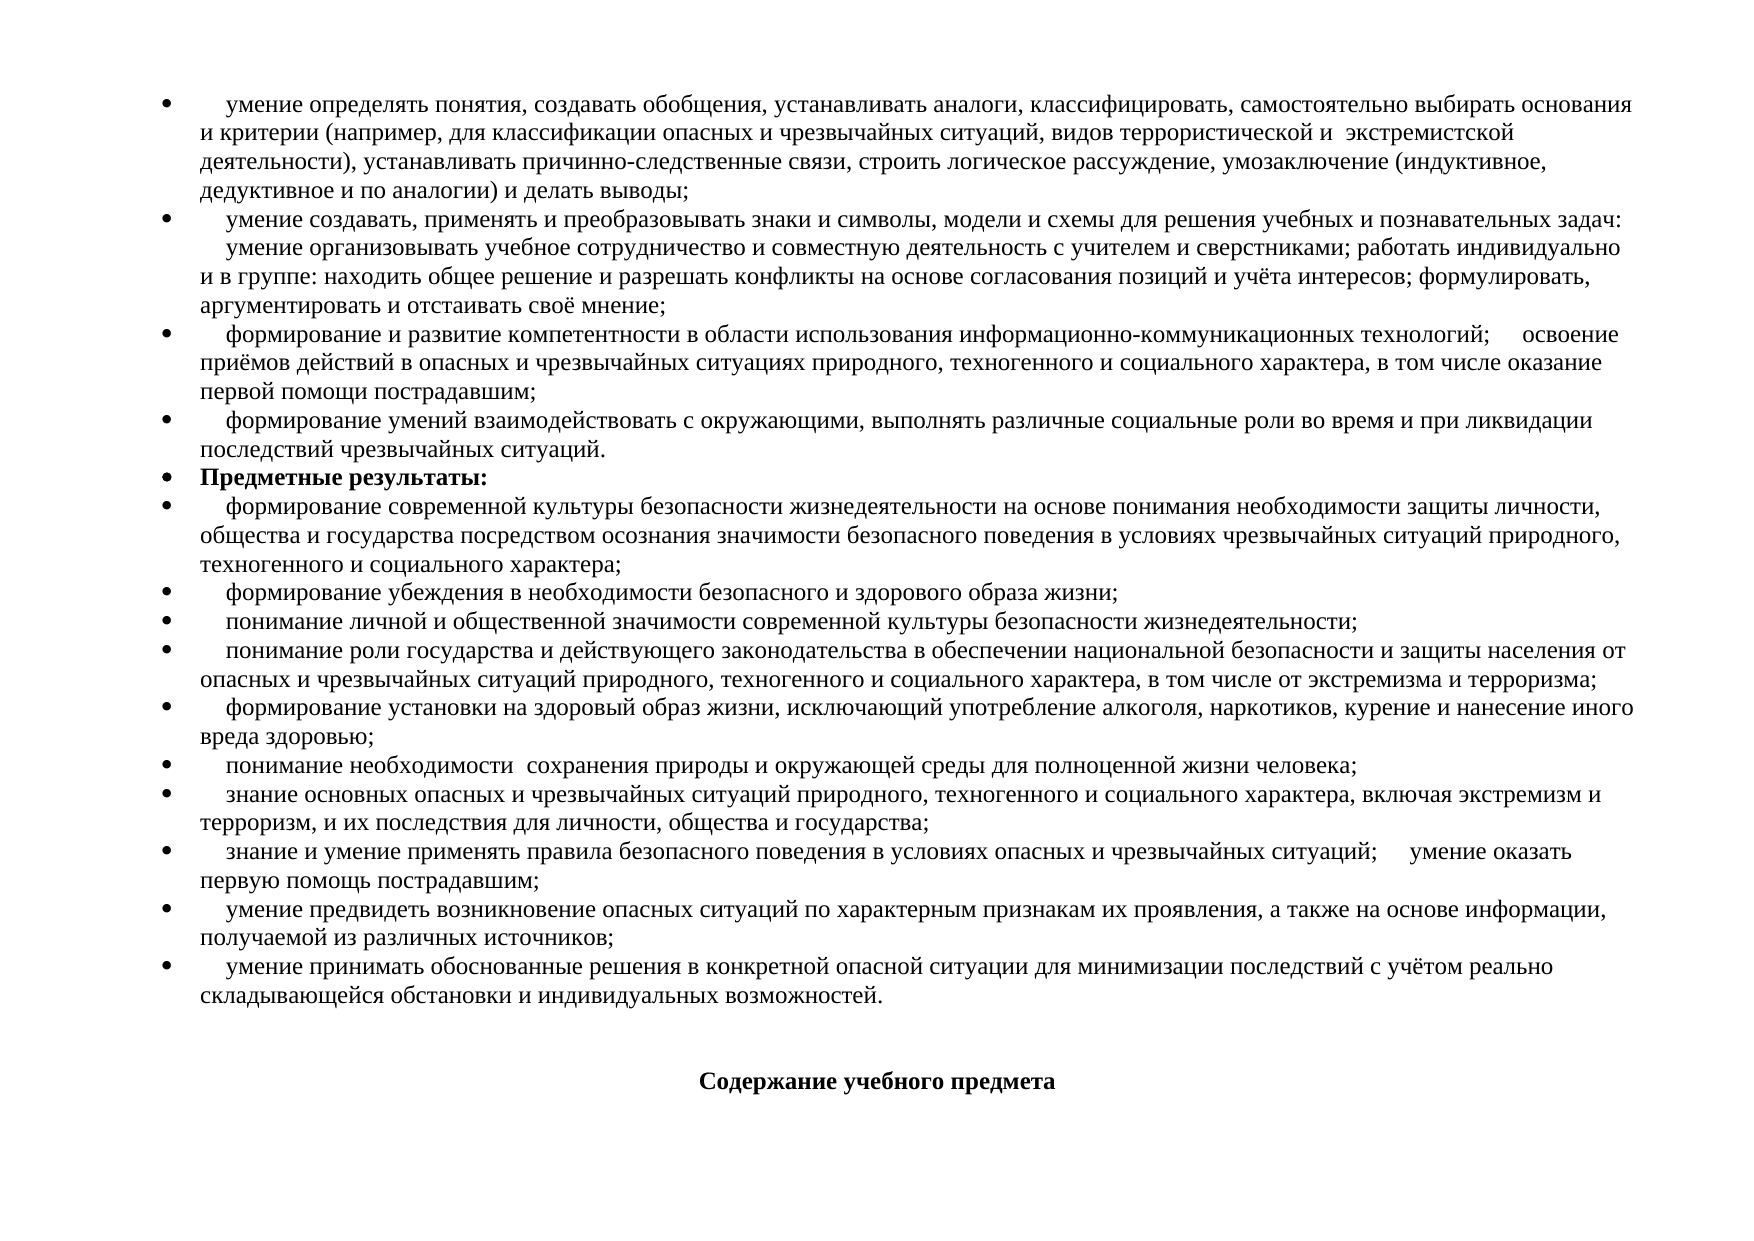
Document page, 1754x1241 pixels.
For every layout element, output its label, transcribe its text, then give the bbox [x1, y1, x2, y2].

list  формирование и развитие компетентности в области использования информационно-коммуникационных технологий;  освоение приёмов действий в опасных и чрезвычайных ситуациях природного, техногенного и социального характера, в том числе оказание первой помощи пострадавшим; [162, 319, 1636, 405]
list  знание основных опасных и чрезвычайных ситуаций природного, техногенного и социального характера, включая экстремизм и терроризм, и их последствия для личности, общества и государства; [162, 779, 1636, 836]
list  знание и умение применять правила безопасного поведения в условиях опасных и чрезвычайных ситуаций;  умение оказать первую помощь пострадавшим; [162, 836, 1636, 894]
text Содержание учебного предмета [118, 1066, 1636, 1095]
list  формирование умений взаимодействовать с окружающими, выполнять различные социальные роли во время и при ликвидации последствий чрезвычайных ситуаций. [162, 405, 1636, 462]
list  формирование современной культуры безопасности жизнедеятельности на основе понимания необходимости защиты личности, общества и государства посредством осознания значимости безопасного поведения в условиях чрезвычайных ситуаций природного, техногенного и социального характера; [162, 491, 1636, 577]
list  формирование убеждения в необходимости безопасного и здорового образа жизни; [162, 577, 1636, 606]
list  умение создавать, применять и преобразовывать знаки и символы, модели и схемы для решения учебных и познавательных задач:  умение организовывать учебное сотрудничество и совместную деятельность с учителем и сверстниками; работать индивидуально и в группе: находить общее решение и разрешать конфликты на основе согласования позиций и учёта интересов; формулировать, аргументировать и отстаивать своё мнение; [162, 204, 1636, 319]
list  умение определять понятия, создавать обобщения, устанавливать аналоги, классифицировать, самостоятельно выбирать основания и критерии (например, для классификации опасных и чрезвычайных ситуаций, видов террористической и экстремистской деятельности), устанавливать причинно-следственные связи, строить логическое рассуждение, умозаключение (индуктивное, дедуктивное и по аналогии) и делать выводы; [162, 89, 1636, 204]
list  понимание роли государства и действующего законодательства в обеспечении национальной безопасности и защиты населения от опасных и чрезвычайных ситуаций природного, техногенного и социального характера, в том числе от экстремизма и терроризма; [162, 635, 1636, 692]
list  понимание необходимости сохранения природы и окружающей среды для полноценной жизни человека; [162, 750, 1636, 779]
list  умение предвидеть возникновение опасных ситуаций по характерным признакам их проявления, а также на основе информации, получаемой из различных источников; [162, 894, 1636, 951]
list Предметные результаты: [162, 462, 1636, 491]
list  формирование установки на здоровый образ жизни, исключающий употребление алкоголя, наркотиков, курение и нанесение иного вреда здоровью; [162, 692, 1636, 750]
list  умение принимать обоснованные решения в конкретной опасной ситуации для минимизации последствий с учётом реально складывающейся обстановки и индивидуальных возможностей. [162, 951, 1636, 1009]
list  понимание личной и общественной значимости современной культуры безопасности жизнедеятельности; [162, 606, 1636, 635]
